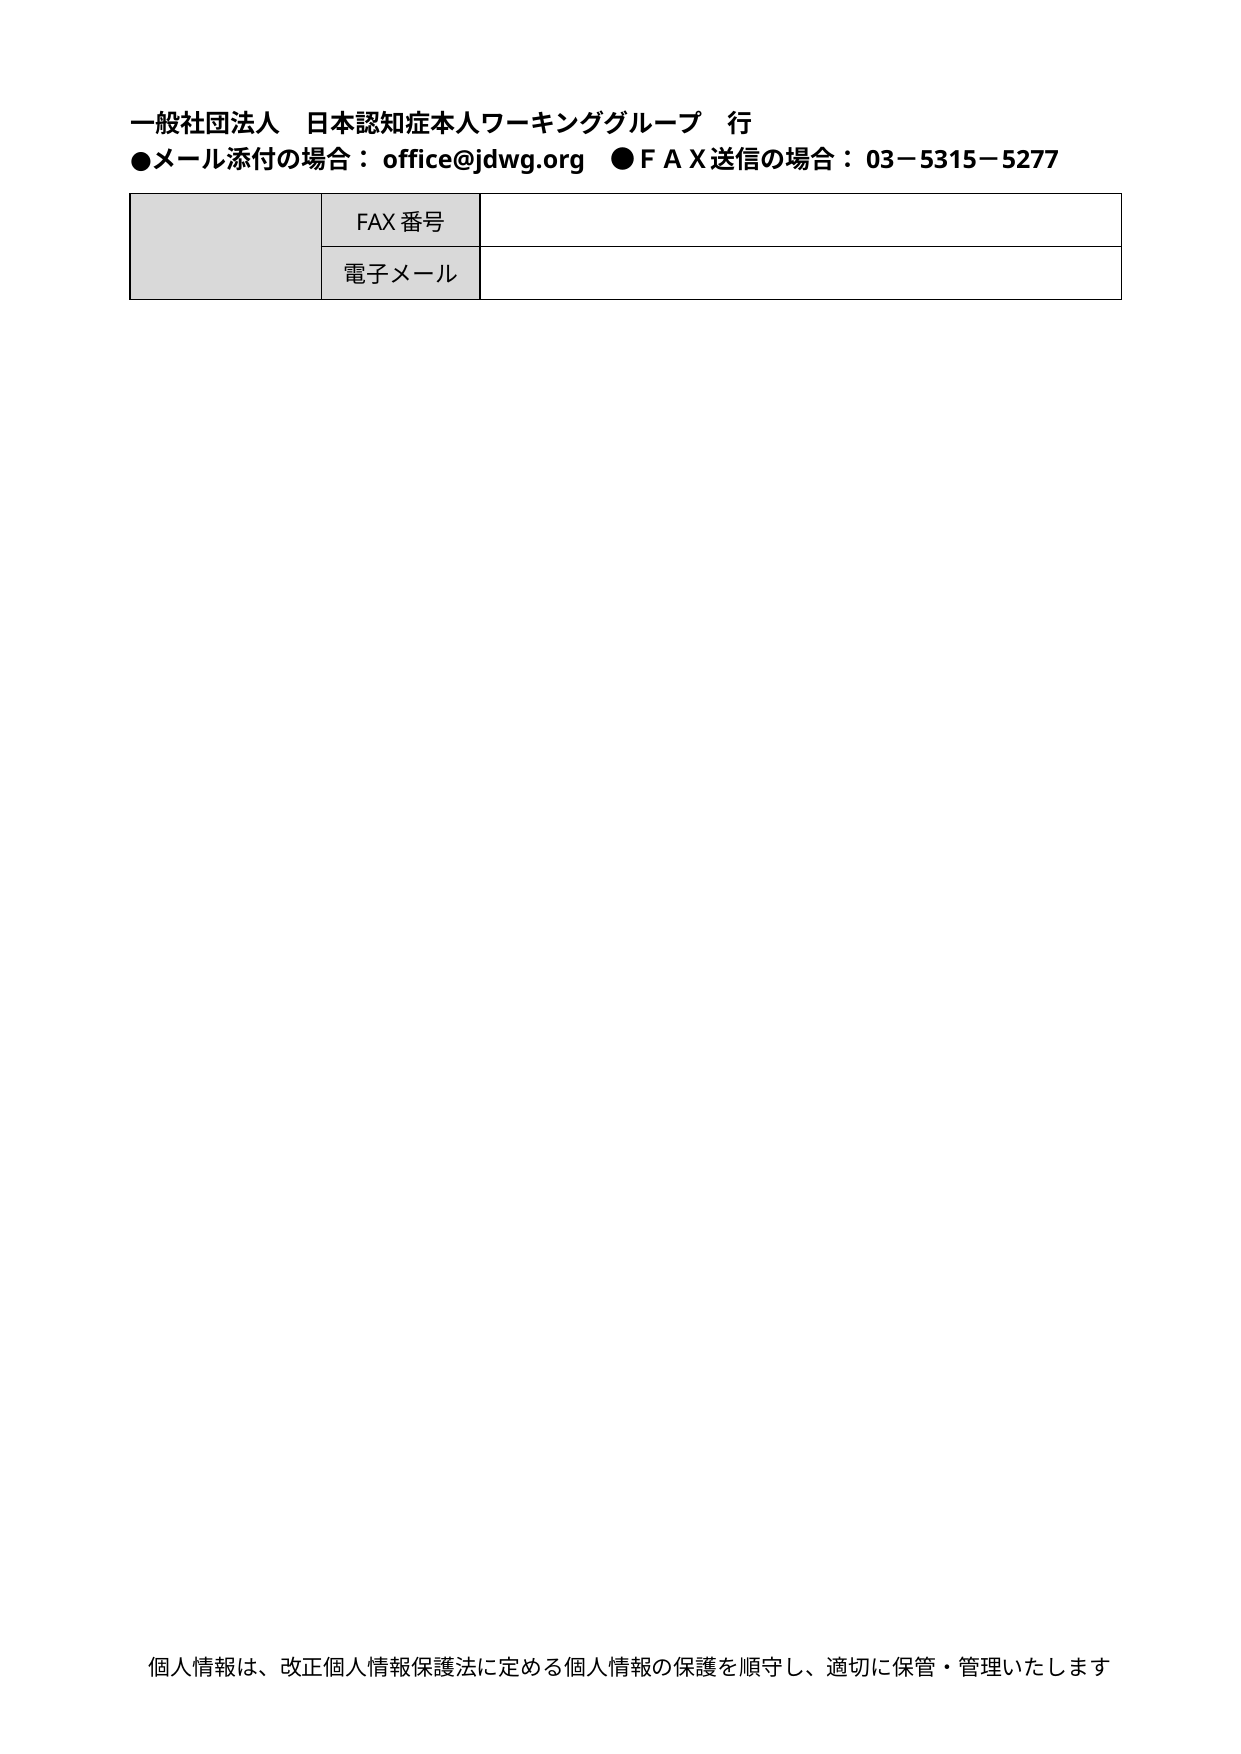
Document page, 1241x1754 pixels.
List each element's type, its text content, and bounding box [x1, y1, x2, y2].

table_cell FAX番号 [322, 194, 479, 246]
table_cell [481, 247, 1121, 299]
table_cell [481, 194, 1121, 246]
table_cell 電子メール [322, 247, 479, 299]
